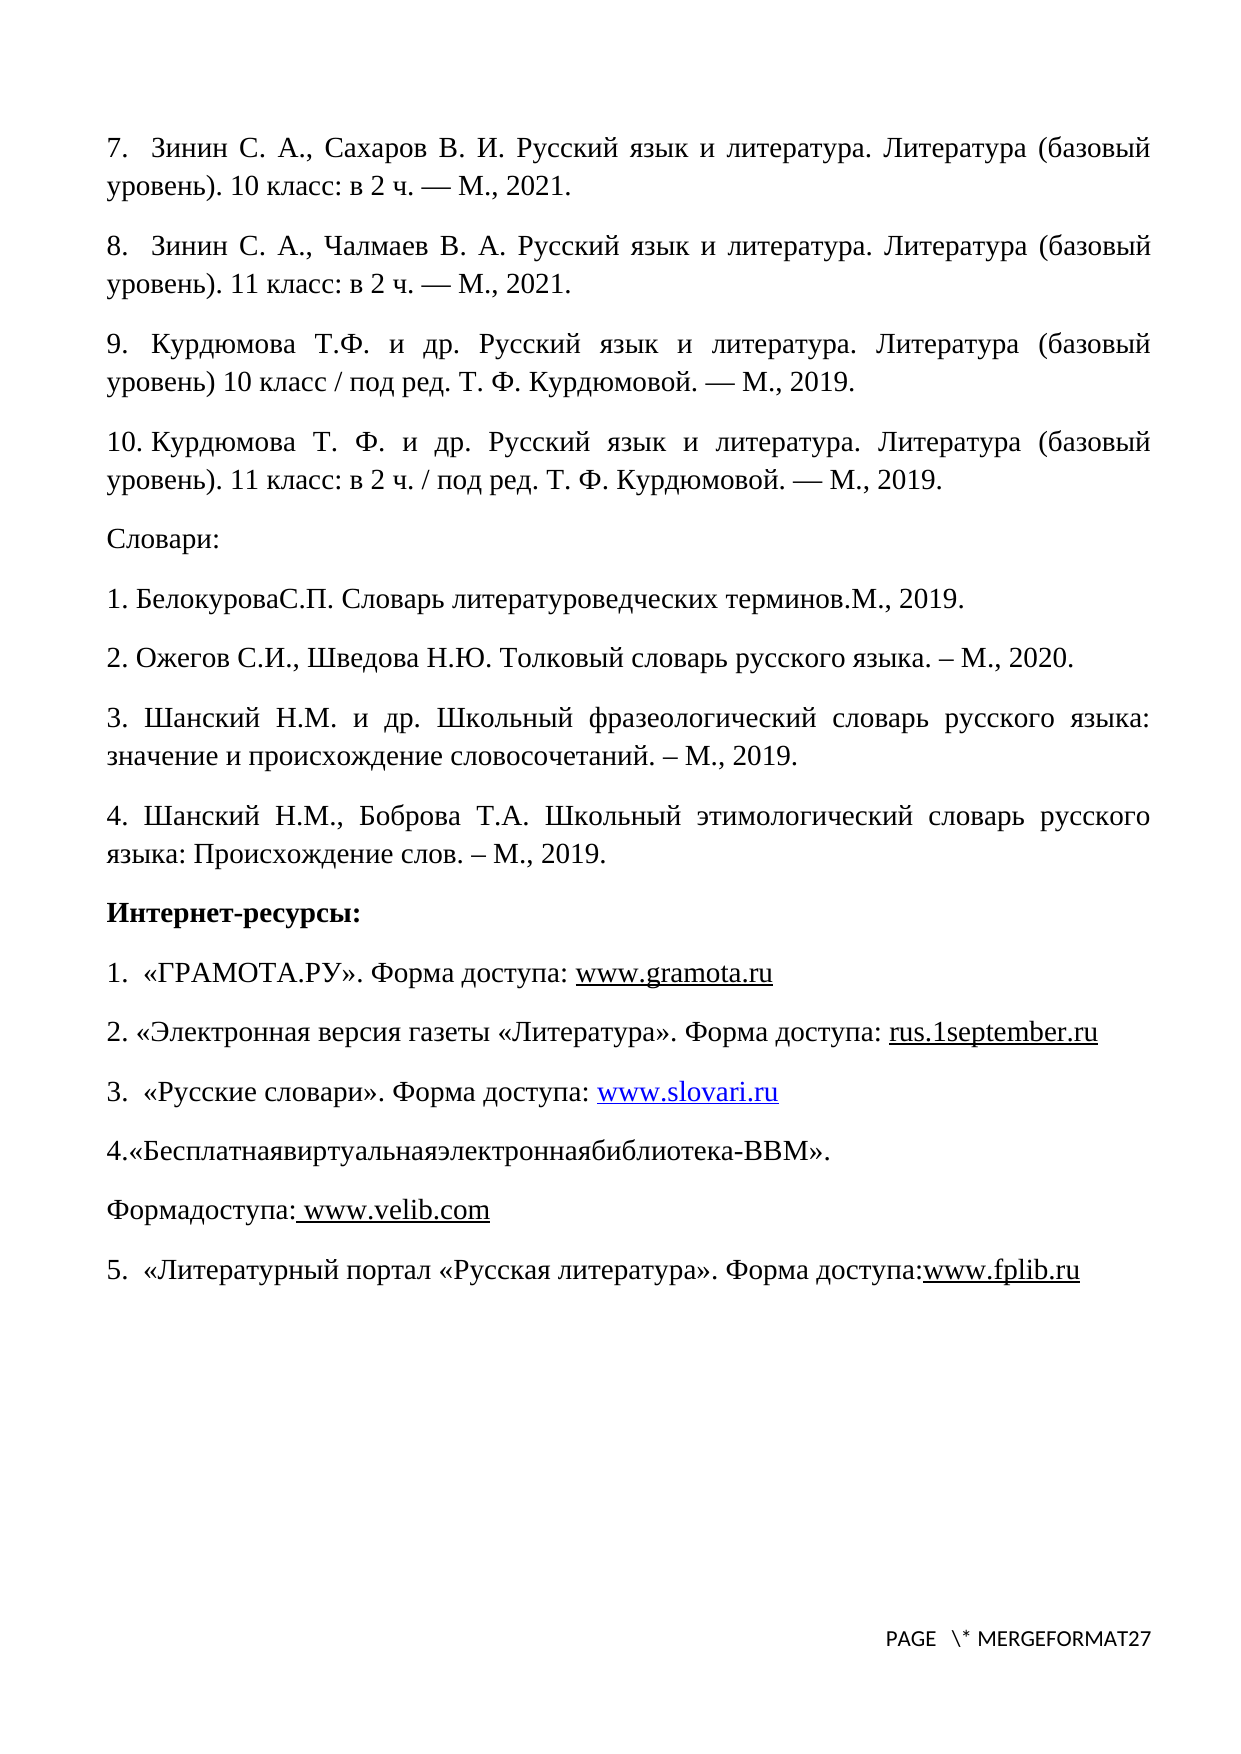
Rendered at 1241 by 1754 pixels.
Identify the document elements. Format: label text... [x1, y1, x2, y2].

list Курдюмова Т.Ф. и др. Русский язык и литература. Литература (базовый уровень) 10 класс / под ред. Т. Ф. Курдюмовой. — М., 2019. [106, 326, 1152, 398]
text 4. Шанский Н.М., Боброва Т.А. Школьный этимологический словарь русского языка: Происхождение слов. – М., 2019. [106, 798, 1152, 870]
text 1. «ГРАМОТА.РУ». Форма доступа: www.gramota.ru [106, 955, 1152, 988]
text 5. «Литературный портал «Русская литература». Форма доступа:www.fplib.ru [106, 1252, 1147, 1285]
text Формадоступа: www.velib.com [106, 1192, 1154, 1226]
list Зинин С. А., Чалмаев В. А. Русский язык и литература. Литература (базовый уровень). 11 класс: в 2 ч. — М., 2021. [106, 228, 1152, 300]
text 3. «Русские словари». Форма доступа: www.slovari.ru [106, 1074, 1152, 1107]
text Интернет-ресурсы: [106, 896, 1152, 929]
list Зинин С. А., Сахаров В. И. Русский язык и литература. Литература (базовый уровень). 10 класс: в 2 ч. — М., 2021. [106, 130, 1152, 202]
text 3. Шанский Н.М. и др. Школьный фразеологический словарь русского языка: значение и происхождение словосочетаний. – М., 2019. [106, 700, 1152, 772]
text Словари: [106, 522, 1152, 555]
text 2. «Электронная версия газеты «Литература». Форма доступа: rus.1september.ru [106, 1014, 1152, 1048]
text 2. Ожегов С.И., Шведова Н.Ю. Толковый словарь русского языка. – М., 2020. [106, 640, 1152, 674]
text 1. БелокуроваС.П. Словарь литературоведческих терминов.М., 2019. [106, 581, 1152, 614]
text 4.«Бесплатнаявиртуальнаяэлектроннаябиблиотека-ВВМ». [106, 1133, 1154, 1167]
list Курдюмова Т. Ф. и др. Русский язык и литература. Литература (базовый уровень). 11 класс: в 2 ч. / под ред. Т. Ф. Курдюмовой. — М., 2019. [106, 424, 1152, 496]
